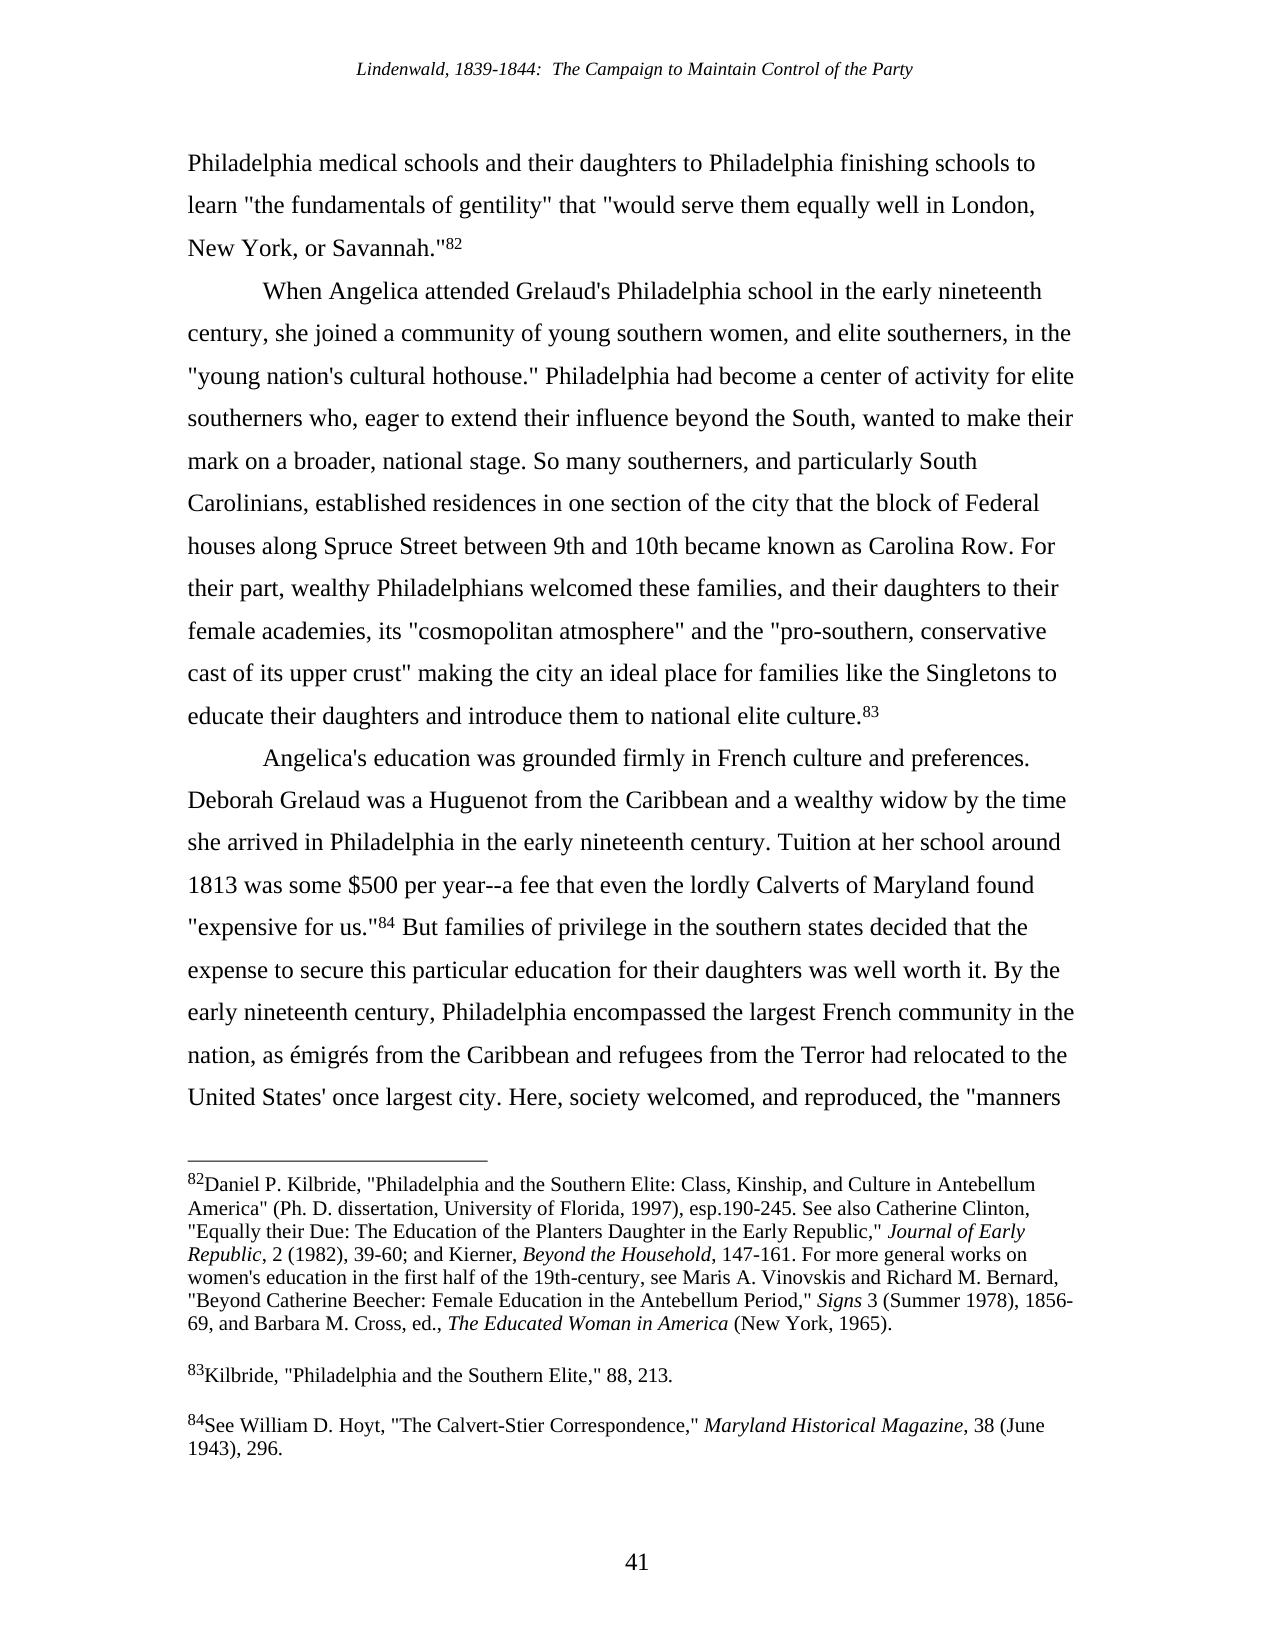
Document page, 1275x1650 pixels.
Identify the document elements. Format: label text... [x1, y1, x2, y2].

text When Angelica attended Grelaud's Philadelphia school in the early nineteenth century, she joined a community of young southern women, and elite southerners, in the "young nation's cultural hothouse." Philadelphia had become a center of activity for elite southerners who, eager to extend their influence beyond the South, wanted to make their mark on a broader, national stage. So many southerners, and particularly South Carolinians, established residences in one section of the city that the block of Federal houses along Spruce Street between 9th and 10th became known as Carolina Row. For their part, wealthy Philadelphians welcomed these families, and their daughters to their female academies, its "cosmopolitan atmosphere" and the "pro-southern, conservative cast of its upper crust" making the city an ideal place for families like the Singletons to educate their daughters and introduce them to national elite culture.83 [187, 276, 1075, 730]
text 82Daniel P. Kilbride, "Philadelphia and the Southern Elite: Class, Kinship, and Culture in Antebellum America" (Ph. D. dissertation, University of Florida, 1997), esp.190-245. See also Catherine Clinton, "Equally their Due: The Education of the Planters Daughter in the Early Republic," Journal of Early Republic, 2 (1982), 39-60; and Kierner, Beyond the Household, 147-161. For more general works on women's education in the first half of the 19th-century, see Maris A. Vinovskis and Richard M. Bernard, "Beyond Catherine Beecher: Female Education in the Antebellum Period," Signs 3 (Summer 1978), 1856- 69, and Barbara M. Cross, ed., The Educated Woman in America (New York, 1965). [187, 1170, 1085, 1335]
text Philadelphia medical schools and their daughters to Philadelphia finishing schools to learn "the fundamentals of gentility" that "would serve them equally well in London, New York, or Savannah."82 [187, 148, 1085, 262]
text 83Kilbride, "Philadelphia and the Southern Elite," 88, 213. [187, 1359, 1117, 1387]
text 84See William D. Hoyt, "The Calvert-Stier Correspondence," Maryland Historical Magazine, 38 (June 1943), 296. [187, 1411, 1085, 1460]
text Deborah Grelaud was a Huguenot from the Caribbean and a wealthy widow by the time she arrived in Philadelphia in the early nineteenth century. Tuition at her school around 1813 was some $500 per year--a fee that even the lordly Calverts of Maryland found "expensive for us."84 But families of privilege in the southern states decided that the expense to secure this particular education for their daughters was well worth it. By the early nineteenth century, Philadelphia encompassed the largest French community in the nation, as émigrés from the Caribbean and refugees from the Terror had relocated to the United States' once largest city. Here, society welcomed, and reproduced, the "manners [187, 785, 1087, 1111]
text Angelica's education was grounded firmly in French culture and preferences. [262, 743, 1117, 772]
